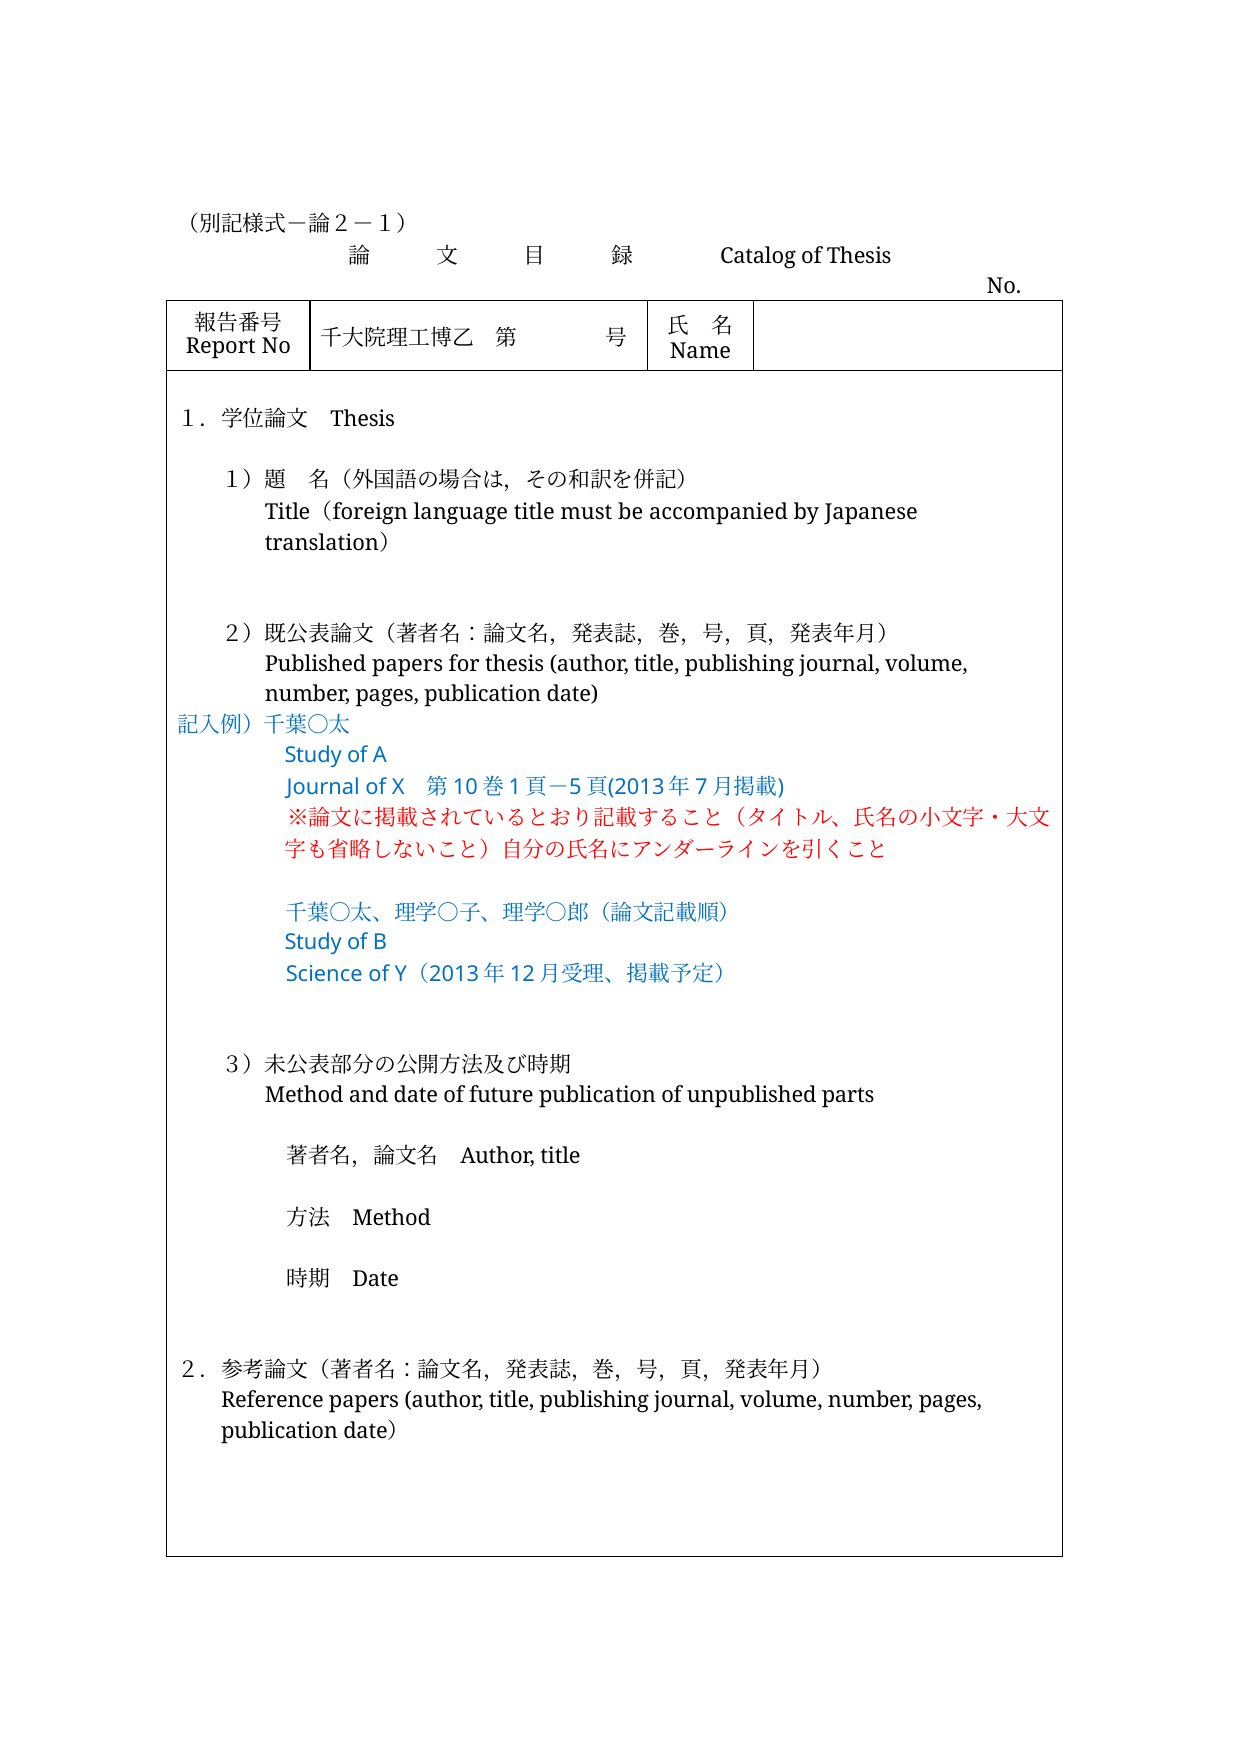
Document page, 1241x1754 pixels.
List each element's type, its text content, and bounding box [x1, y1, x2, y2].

table_header [754, 301, 1062, 370]
table_header 報告番号Report No [167, 301, 309, 370]
table_cell １．学位論文 Thesis １）題 名（外国語の場合は，その和訳を併記） Title（foreign language title must be accompanied by Japanese translation） ２）既公表論文（著者名：論文名，発表誌，巻，号，頁，発表年月） Published papers for thesis (author, title, publishing journal, volume, number, pages, publication date) 記入例）千葉○太 Study of A Journal of X 第10巻1頁－5頁(2013年7月掲載) ※論文に掲載されているとおり記載すること（タイトル、氏名の小文字・大文字も省略しないこと）自分の氏名にアンダーラインを引くこと 千葉○太、理学○子、理学○郎（論文記載順） Study of B Science of Y（2013年12月受理、掲載予定） ３）未公表部分の公開方法及び時期 Method and date of future publication of unpublished parts 著者名，論文名 Author, title 方法 Method 時期 Date ２．参考論文（著者名：論文名，発表誌，巻，号，頁，発表年月） Reference papers (author, title, publishing journal, volume, number, pages, publication date） [167, 371, 1062, 1556]
text 論 文 目 録 Catalog of Thesis [177, 238, 1063, 270]
text （別記様式－論２－１） [177, 207, 1063, 238]
text No. [177, 270, 1063, 299]
table_header 氏 名 Name [648, 301, 753, 370]
table_header 千大院理工博乙 第 号 [311, 301, 647, 370]
